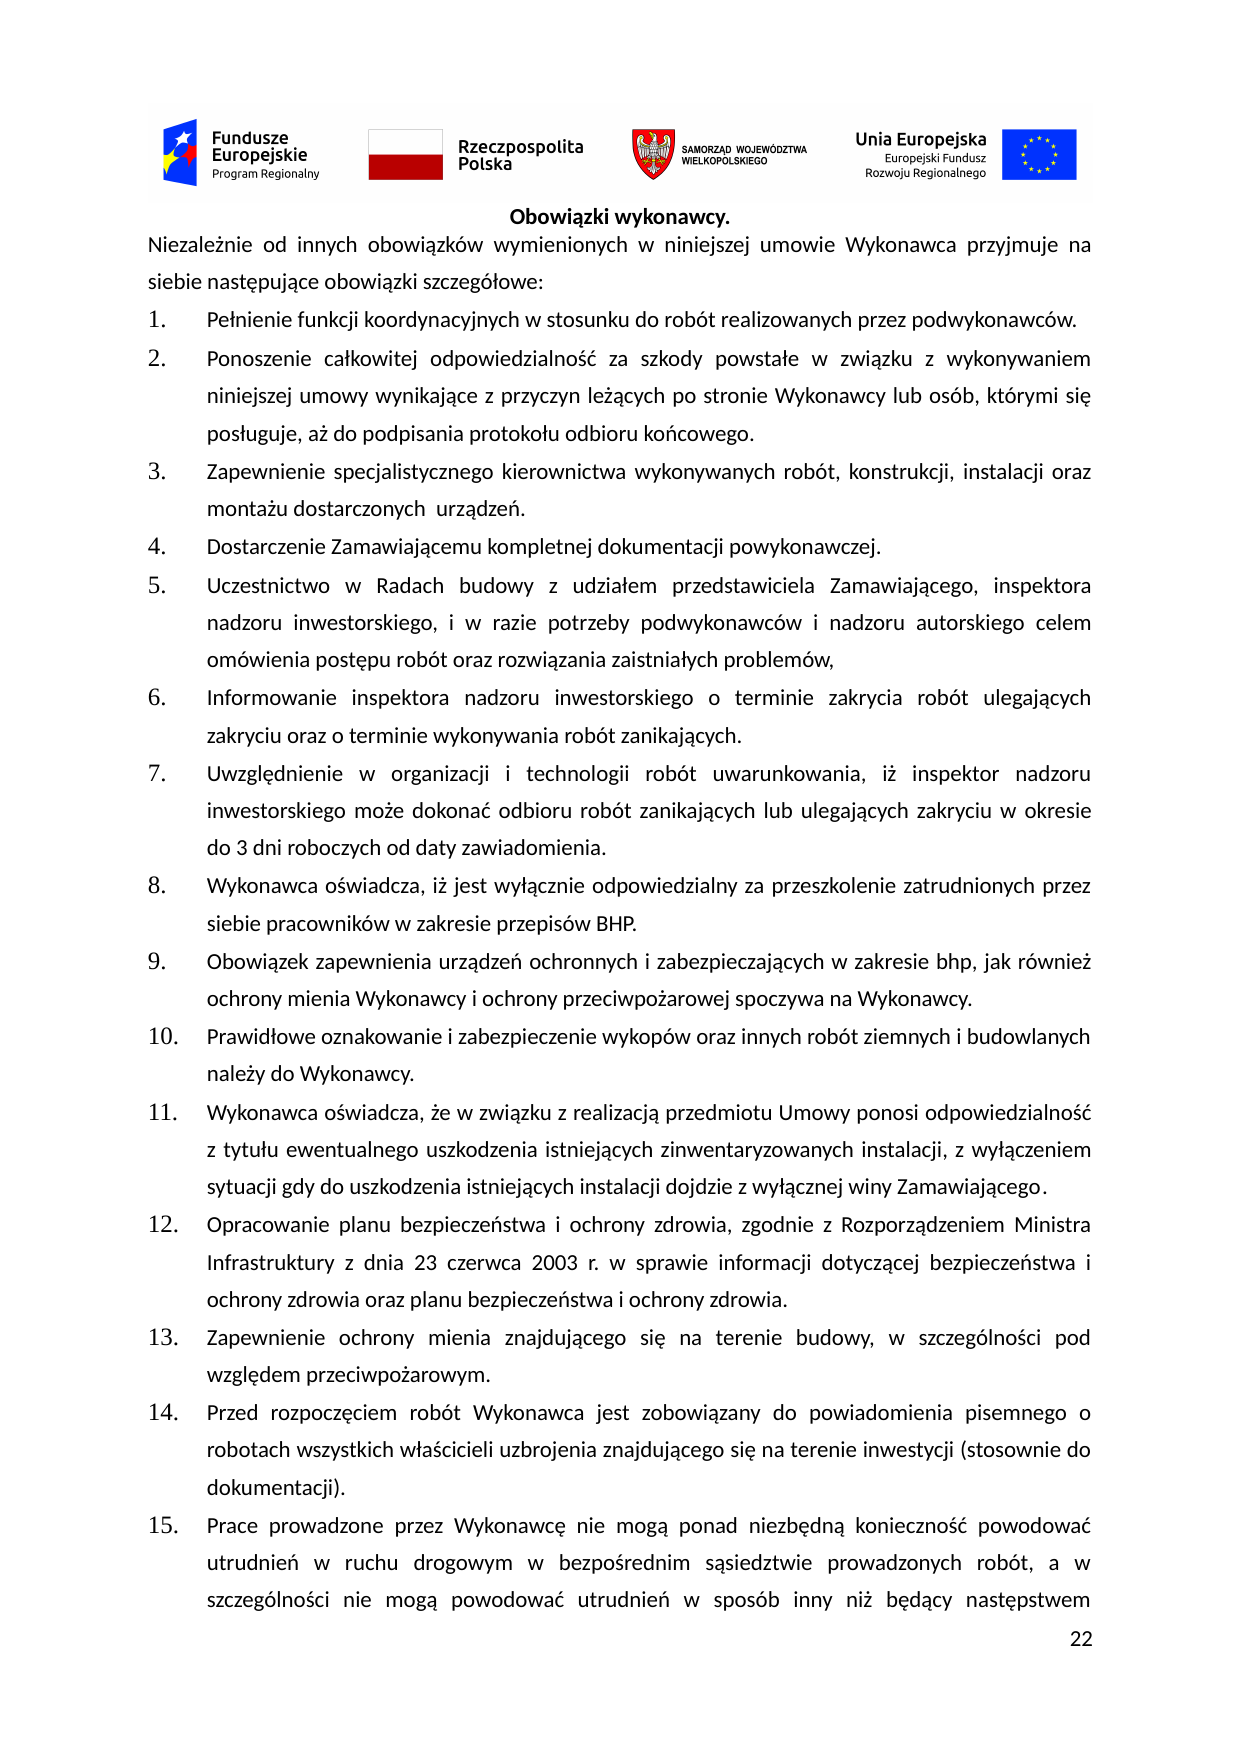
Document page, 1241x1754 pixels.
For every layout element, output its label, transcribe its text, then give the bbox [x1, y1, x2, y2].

list Dostarczenie Zamawiającemu kompletnej dokumentacji powykonawczej. [148, 531, 1093, 560]
text Obowiązki wykonawcy. [148, 203, 1093, 230]
list Wykonawca oświadcza, że w związku z realizacją przedmiotu Umowy ponosi odpowiedzialność z tytułu ewentualnego uszkodzenia istniejących zinwentaryzowanych instalacji, z wyłączeniem sytuacji gdy do uszkodzenia istniejących instalacji dojdzie z wyłącznej winy Zamawiającego. [148, 1097, 1093, 1200]
list Pełnienie funkcji koordynacyjnych w stosunku do robót realizowanych przez podwykonawców. [148, 304, 1093, 334]
list Wykonawca oświadcza, iż jest wyłącznie odpowiedzialny za przeszkolenie zatrudnionych przez siebie pracowników w zakresie przepisów BHP. [148, 871, 1093, 937]
text Niezależnie od innych obowiązków wymienionych w niniejszej umowie Wykonawca przyjmuje na siebie następujące obowiązki szczegółowe: [148, 230, 1093, 295]
list Uwzględnienie w organizacji i technologii robót uwarunkowania, iż inspektor nadzoru inwestorskiego może dokonać odbioru robót zanikających lub ulegających zakryciu w okresie do 3 dni roboczych od daty zawiadomienia. [148, 758, 1093, 861]
list Uczestnictwo w Radach budowy z udziałem przedstawiciela Zamawiającego, inspektora nadzoru inwestorskiego, i w razie potrzeby podwykonawców i nadzoru autorskiego celem omówienia postępu robót oraz rozwiązania zaistniałych problemów, [148, 570, 1093, 673]
list Informowanie inspektora nadzoru inwestorskiego o terminie zakrycia robót ulegających zakryciu oraz o terminie wykonywania robót zanikających. [148, 682, 1093, 749]
list Prawidłowe oznakowanie i zabezpieczenie wykopów oraz innych robót ziemnych i budowlanych należy do Wykonawcy. [148, 1021, 1093, 1088]
list Zapewnienie specjalistycznego kierownictwa wykonywanych robót, konstrukcji, instalacji oraz montażu dostarczonych urządzeń. [148, 456, 1093, 522]
list Zapewnienie ochrony mienia znajdującego się na terenie budowy, w szczególności pod względem przeciwpożarowym. [148, 1322, 1093, 1388]
list Opracowanie planu bezpieczeństwa i ochrony zdrowia, zgodnie z Rozporządzeniem Ministra Infrastruktury z dnia 23 czerwca 2003 r. w sprawie informacji dotyczącej bezpieczeństwa i ochrony zdrowia oraz planu bezpieczeństwa i ochrony zdrowia. [148, 1209, 1093, 1313]
picture [147, 103, 1093, 203]
list Przed rozpoczęciem robót Wykonawca jest zobowiązany do powiadomienia pisemnego o robotach wszystkich właścicieli uzbrojenia znajdującego się na terenie inwestycji (stosownie do dokumentacji). [148, 1397, 1093, 1501]
list Obowiązek zapewnienia urządzeń ochronnych i zabezpieczających w zakresie bhp, jak również ochrony mienia Wykonawcy i ochrony przeciwpożarowej spoczywa na Wykonawcy. [148, 946, 1093, 1012]
list Ponoszenie całkowitej odpowiedzialność za szkody powstałe w związku z wykonywaniem niniejszej umowy wynikające z przyczyn leżących po stronie Wykonawcy lub osób, którymi się posługuje, aż do podpisania protokołu odbioru końcowego. [148, 343, 1093, 447]
